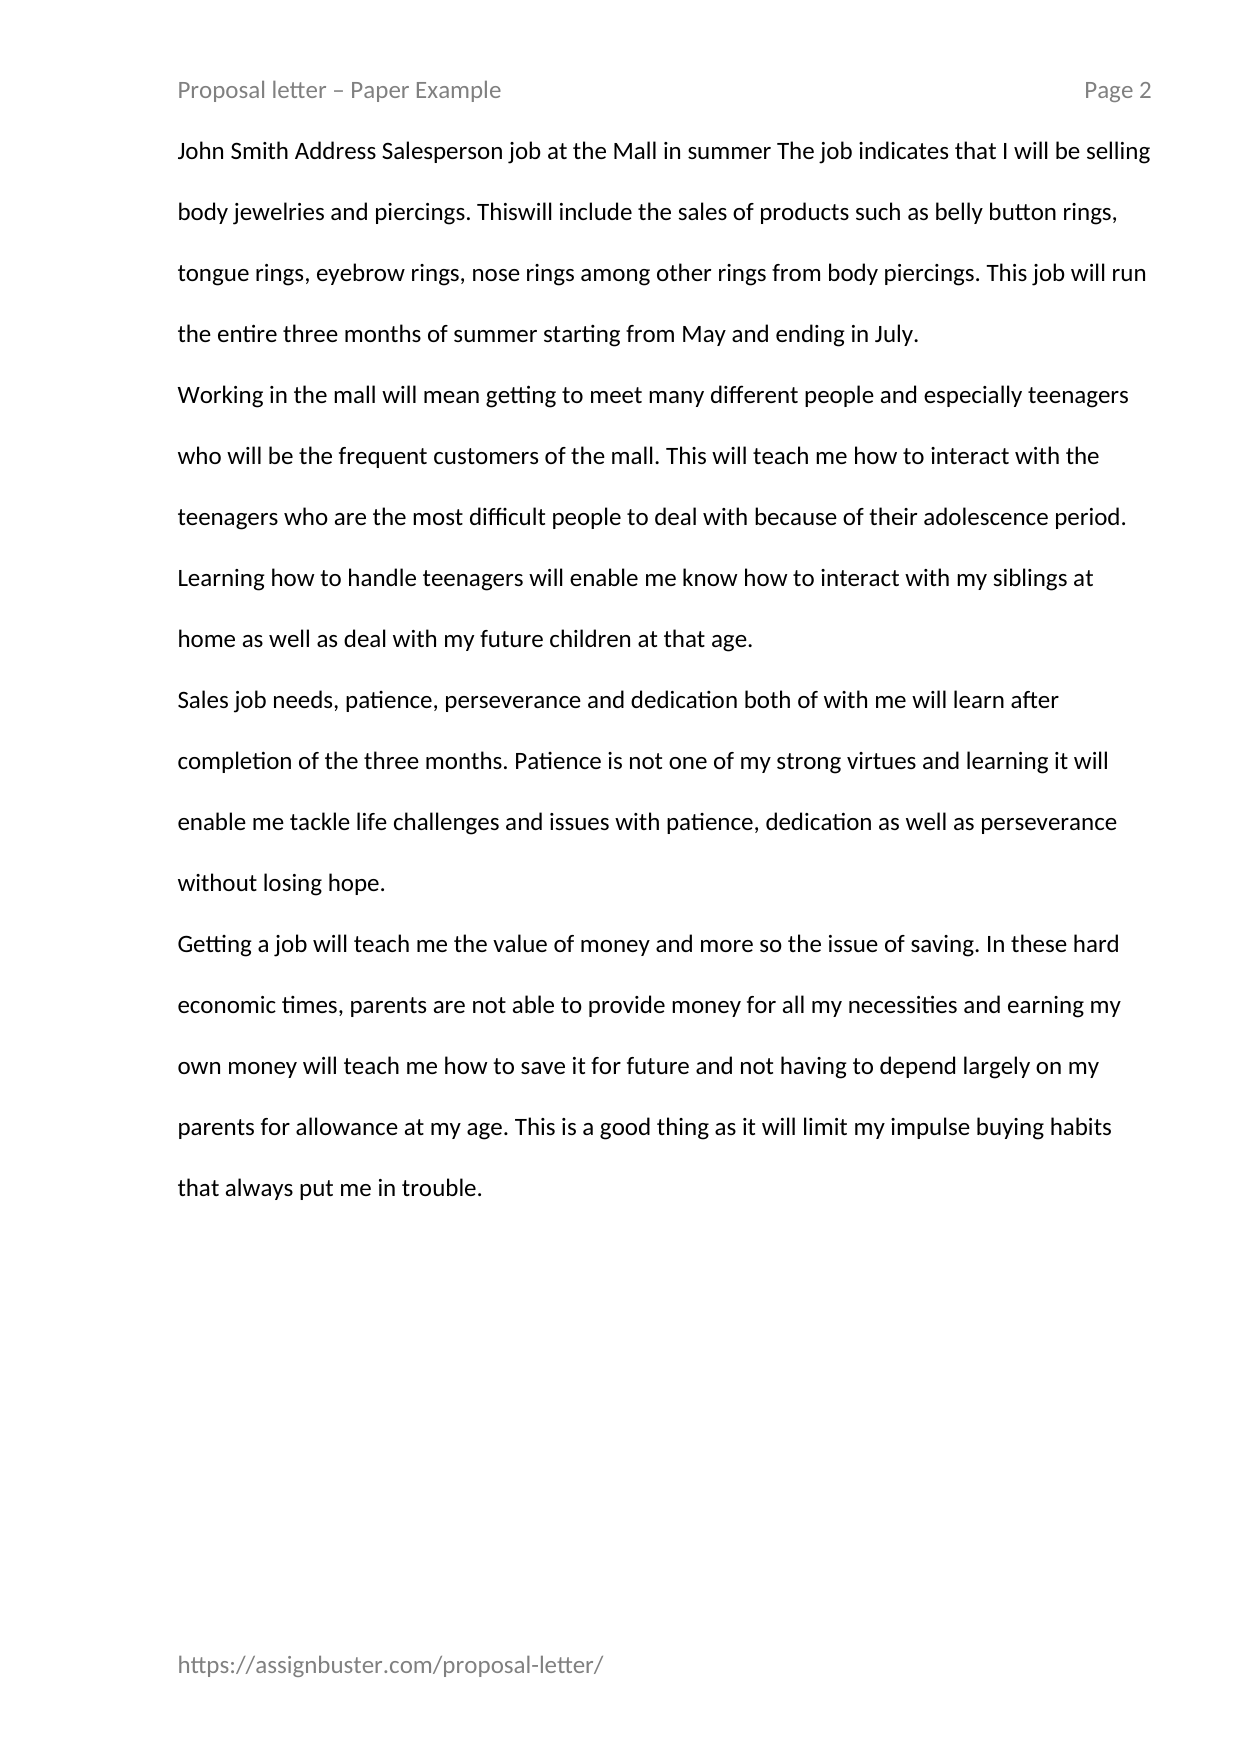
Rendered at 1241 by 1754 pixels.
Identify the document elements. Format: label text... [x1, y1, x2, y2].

text John Smith Address Salesperson job at the Mall in summer The job indicates that I will be selling body jewelries and piercings. Thiswill include the sales of products such as belly button rings, tongue rings, eyebrow rings, nose rings among other rings from body piercings. This job will run the entire three months of summer starting from May and ending in July. Working in the mall will mean getting to meet many different people and especially teenagers who will be the frequent customers of the mall. This will teach me how to interact with the teenagers who are the most difficult people to deal with because of their adolescence period. Learning how to handle teenagers will enable me know how to interact with my siblings at home as well as deal with my future children at that age. Sales job needs, patience, perseverance and dedication both of with me will learn after completion of the three months. Patience is not one of my strong virtues and learning it will enable me tackle life challenges and issues with patience, dedication as well as perseverance without losing hope. Getting a job will teach me the value of money and more so the issue of saving. In these hard economic times, parents are not able to provide money for all my necessities and earning my own money will teach me how to save it for future and not having to depend largely on my parents for allowance at my age. This is a good thing as it will limit my impulse buying habits that always put me in trouble. [177, 135, 1152, 1203]
